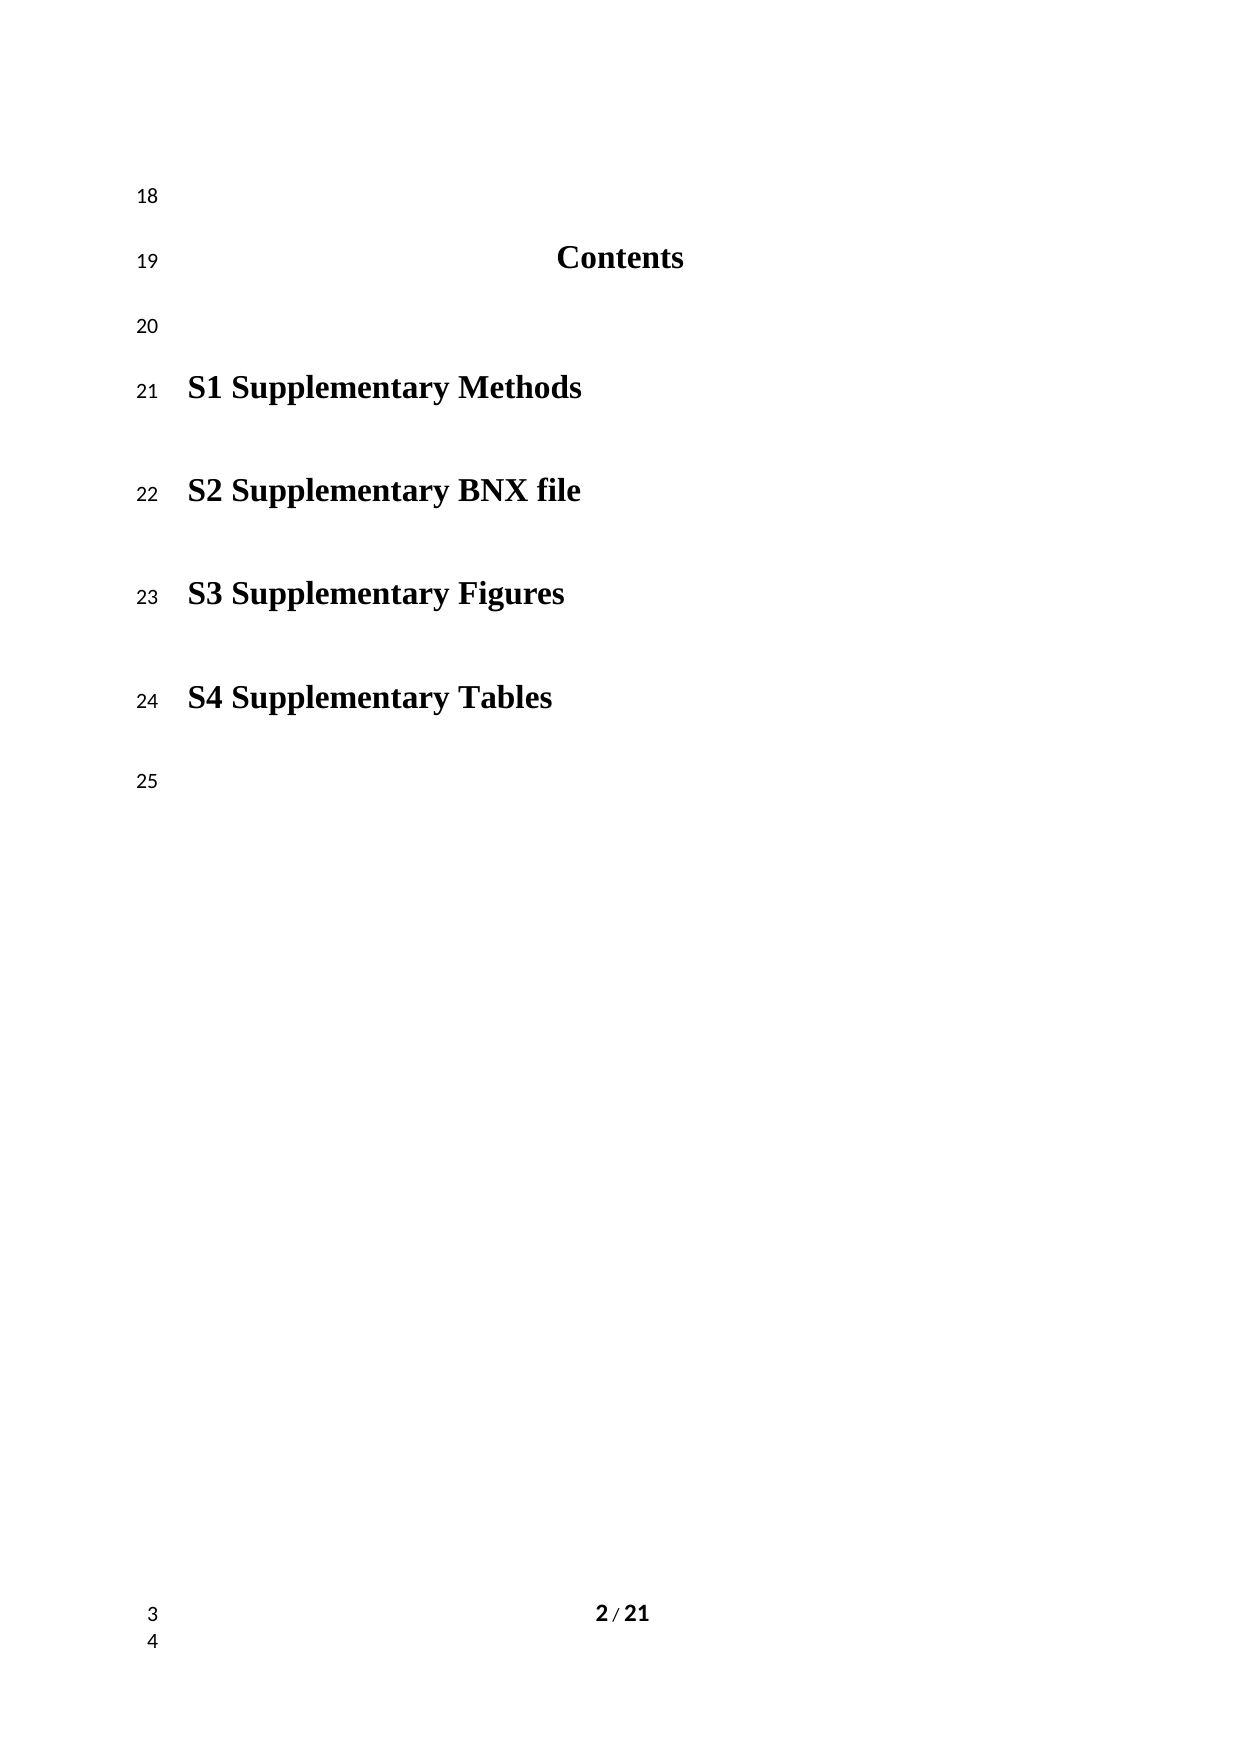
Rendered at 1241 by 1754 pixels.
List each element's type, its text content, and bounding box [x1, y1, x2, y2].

text S3 Supplementary Figures [187, 560, 1053, 625]
text S4 Supplementary Tables [187, 663, 1053, 728]
text S1 Supplementary Methods [187, 353, 1053, 418]
text Contents [187, 223, 1053, 288]
text S2 Supplementary BNX file [187, 457, 1053, 522]
